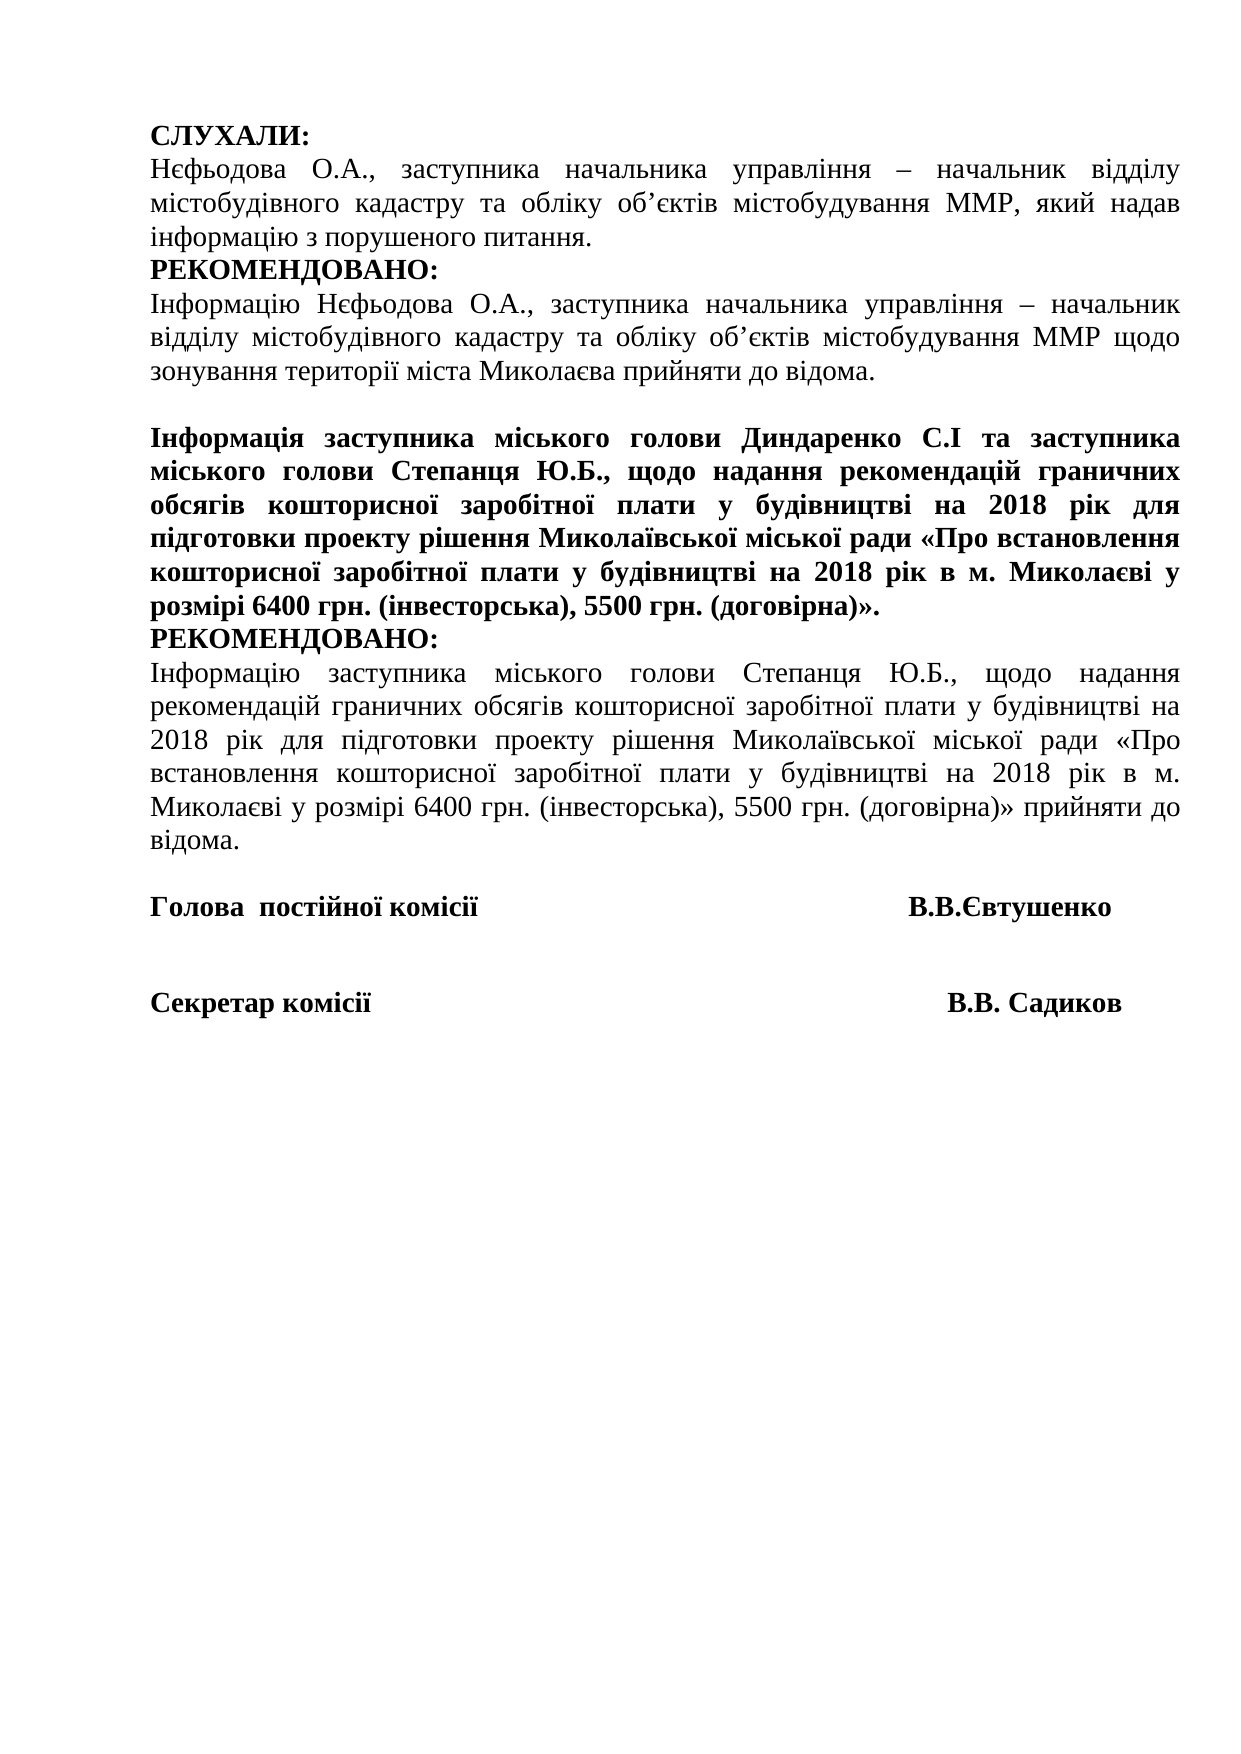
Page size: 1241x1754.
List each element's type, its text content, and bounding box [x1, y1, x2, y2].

text РЕКОМЕНДОВАНО: [150, 621, 1181, 655]
text СЛУХАЛИ: [150, 118, 1181, 152]
text Голова постійної комісії В.В.Євтушенко [150, 889, 1181, 923]
text Інформацію Нєфьодова О.А., заступника начальника управління – начальник відділу містобудівного кадастру та обліку об’єктів містобудування ММР щодо зонування території міста Миколаєва прийняти до відома. [150, 286, 1181, 386]
text Секретар комісії В.В. Садиков [150, 985, 1181, 1018]
text Інформацію заступника міського голови Степанця Ю.Б., щодо надання рекомендацій граничних обсягів кошторисної заробітної плати у будівництві на 2018 рік для підготовки проекту рішення Миколаївської міської ради «Про встановлення кошторисної заробітної плати у будівництві на 2018 рік в м. Миколаєві у розмірі 6400 грн. (інвесторська), 5500 грн. (договірна)» прийняти до відома. [150, 655, 1181, 856]
text Інформація заступника міського голови Диндаренко С.І та заступника міського голови Степанця Ю.Б., щодо надання рекомендацій граничних обсягів кошторисної заробітної плати у будівництві на 2018 рік для підготовки проекту рішення Миколаївської міської ради «Про встановлення кошторисної заробітної плати у будівництві на 2018 рік в м. Миколаєві у розмірі 6400 грн. (інвесторська), 5500 грн. (договірна)». [150, 420, 1181, 621]
text Нєфьодова О.А., заступника начальника управління – начальник відділу містобудівного кадастру та обліку об’єктів містобудування ММР, який надав інформацію з порушеного питання. [150, 152, 1181, 252]
text РЕКОМЕНДОВАНО: [150, 252, 1181, 286]
